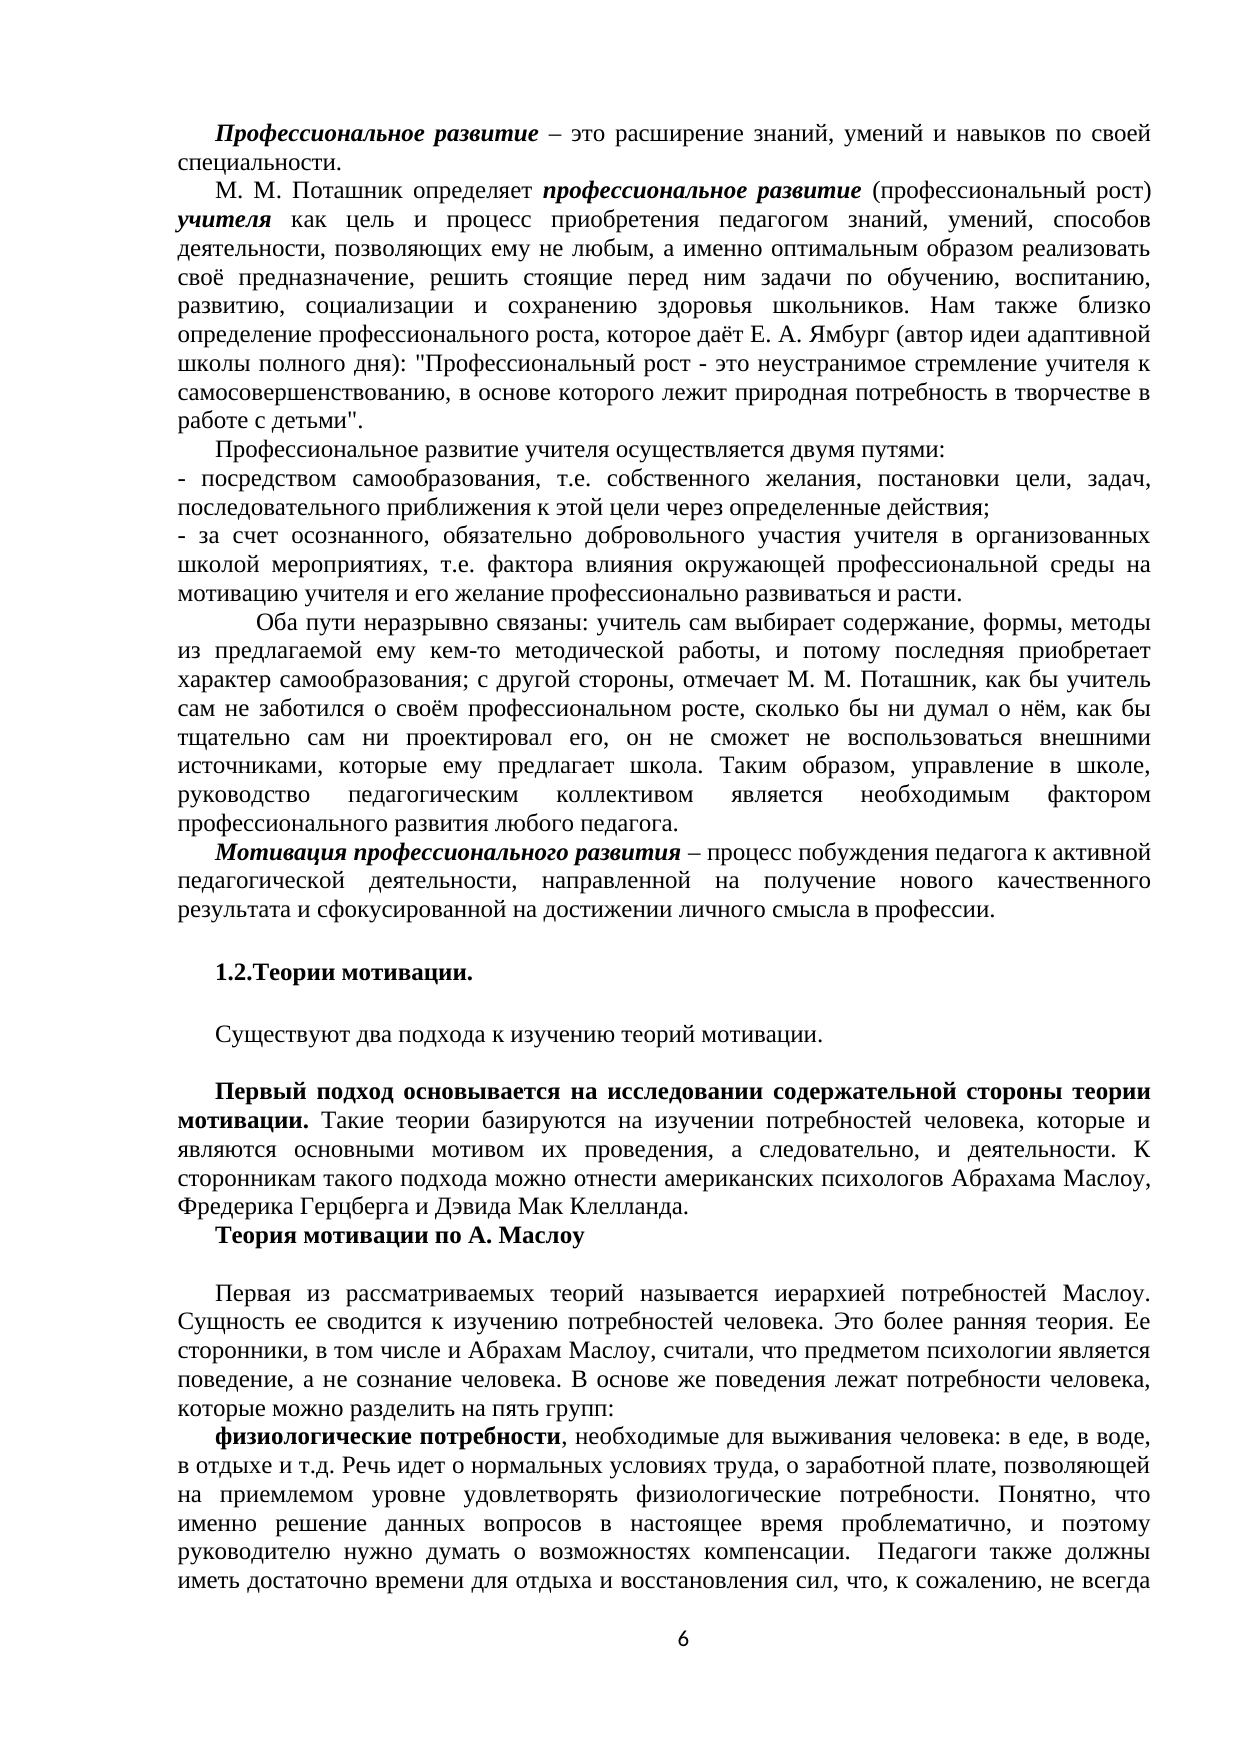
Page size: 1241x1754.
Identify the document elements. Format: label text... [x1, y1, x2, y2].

text Оба пути неразрывно связаны: учитель сам выбирает содержание, формы, методы из предлагаемой ему кем-то методической работы, и потому последняя приобретает характер самообразования; с другой стороны, отмечает М. М. Поташник, как бы учитель сам не заботился о своём профессиональном росте, сколько бы ни думал о нём, как бы тщательно сам ни проектировал его, он не сможет не воспользоваться внешними источниками, которые ему предлагает школа. Таким образом, управление в школе, руководство педагогическим коллективом является необходимым фактором профессионального развития любого педагога. [177, 607, 1152, 837]
text Профессиональное развитие – это расширение знаний, умений и навыков по своей специальности. [177, 118, 1152, 176]
text Теория мотивации по А. Маслоу [177, 1220, 1152, 1249]
text М. М. Поташник определяет профессиональное развитие (профессиональный рост) учителя как цель и процесс приобретения педагогом знаний, умений, способов деятельности, позволяющих ему не любым, а именно оптимальным образом реализовать своё предназначение, решить стоящие перед ним задачи по обучению, воспитанию, развитию, социализации и сохранению здоровья школьников. Нам также близко определение профессионального роста, которое даёт Е. А. Ямбург (автор идеи адаптивной школы полного дня): "Профессиональный рост - это неустранимое стремление учителя к самосовершенствованию, в основе которого лежит природная потребность в творчестве в работе с детьми". [177, 176, 1152, 434]
text 1.2.Теории мотивации. [215, 957, 1152, 985]
text Первая из рассматриваемых теорий называется иерархией потребностей Маслоу. Сущность ее сводится к изучению потребностей человека. Это более ранняя теория. Ее сторонники, в том числе и Абрахам Маслоу, считали, что предметом психологии является поведение, а не сознание человека. В основе же поведения лежат потребности человека, которые можно разделить на пять групп: [177, 1278, 1152, 1421]
text Мотивация профессионального развития – процесс побуждения педагога к активной педагогической деятельности, направленной на получение нового качественного результата и сфокусированной на достижении личного смысла в профессии. [177, 837, 1152, 923]
text Профессиональное развитие учителя осуществляется двумя путями: [177, 434, 1152, 463]
text - посредством самообразования, т.е. собственного желания, постановки цели, задач, последовательного приближения к этой цели через определенные действия; [177, 463, 1152, 521]
text - за счет осознанного, обязательно добровольного участия учителя в организованных школой мероприятиях, т.е. фактора влияния окружающей профессиональной среды на мотивацию учителя и его желание профессионально развиваться и расти. [177, 521, 1152, 607]
text Существуют два подхода к изучению теорий мотивации. [177, 1019, 1152, 1048]
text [177, 1421, 1152, 1594]
text Первый подход основывается на исследовании содержательной стороны теории мотивации. Такие теории базируются на изучении потребностей человека, которые и являются основными мотивом их проведения, а следовательно, и деятельности. К сторонникам такого подхода можно отнести американских психологов Абрахама Маслоу, Фредерика Герцберга и Дэвида Мак Клелланда. [177, 1076, 1152, 1220]
